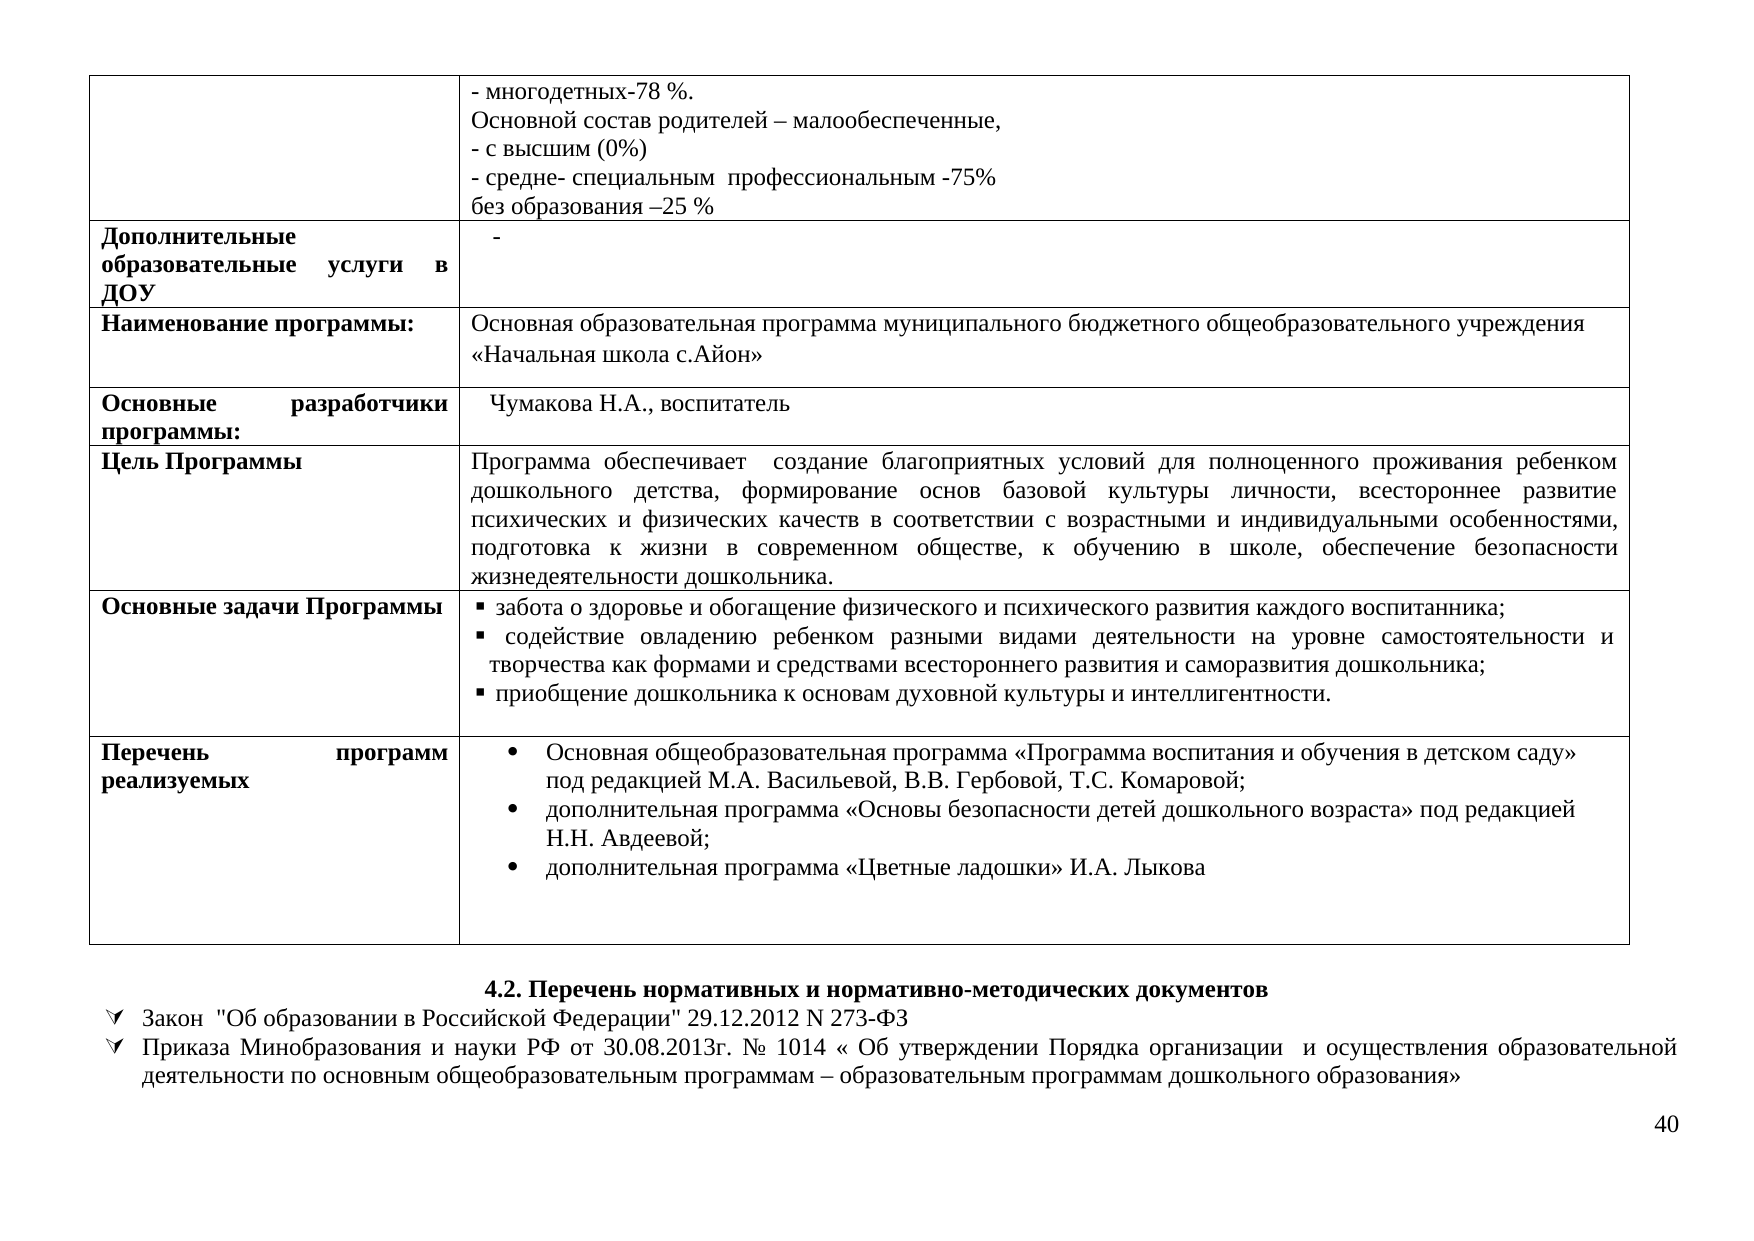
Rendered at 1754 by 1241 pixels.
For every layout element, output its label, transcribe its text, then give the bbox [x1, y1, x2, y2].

table_cell Основная общеобразовательная программа «Программа воспитания и обучения в детском саду» под редакцией М.А. Васильевой, В.В. Гербовой, Т.С. Комаровой; дополнительная программа «Основы безопасности детей дошкольного возраста» под редакцией Н.Н. Авдеевой; дополнительная программа «Цветные ладошки» И.А. Лыкова [460, 737, 1629, 944]
list Приказа Минобразования и науки РФ от 30.08.2013г. № 1014 « Об утверждении Порядка организации и осуществления образовательной деятельности по основным общеобразовательным программам – образовательным программам дошкольного образования» [104, 1032, 1679, 1089]
table_cell Программа обеспечивает создание благоприятных условий для полноценного проживания ребенком дошкольного детства, формирование основ базовой культуры личности, всестороннее развитие психических и физических качеств в соответствии с возрастными и индивидуальными особенностями, подготовка к жизни в современном обществе, к обучению в школе, обеспечение безопасности жизнедеятельности дошкольника. [460, 446, 1629, 590]
list Закон "Об образовании в Российской Федерации" 29.12.2012 N 273-ФЗ [104, 1003, 1679, 1032]
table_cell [90, 76, 459, 220]
text 4.2. Перечень нормативных и нормативно-методических документов [75, 974, 1678, 1003]
table_cell забота о здоровье и обогащение физического и психического развития каждого воспитанника; содействие овладению ребенком разными видами деятельности на уровне самостоятельности и творчества как формами и средствами всестороннего развития и саморазвития дошкольника; приобщение дошкольника к основам духовной культуры и интеллигентности. [460, 591, 1629, 736]
table_cell Дополнительные образовательные услуги в ДОУ [90, 221, 459, 307]
table_cell Чумакова Н.А., воспитатель [460, 388, 1629, 445]
table_cell Наименование программы: [90, 308, 459, 387]
table_cell Основные задачи Программы [90, 591, 459, 736]
table_cell Основная образовательная программа муниципального бюджетного общеобразовательного учреждения «Начальная школа с.Айон» [460, 308, 1629, 387]
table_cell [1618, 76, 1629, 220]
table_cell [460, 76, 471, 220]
table_cell - [460, 221, 1629, 307]
table_cell Перечень программ реализуемых [90, 737, 459, 944]
table_cell Основные разработчики программы: [90, 388, 459, 445]
table_cell Цель Программы [90, 446, 459, 590]
